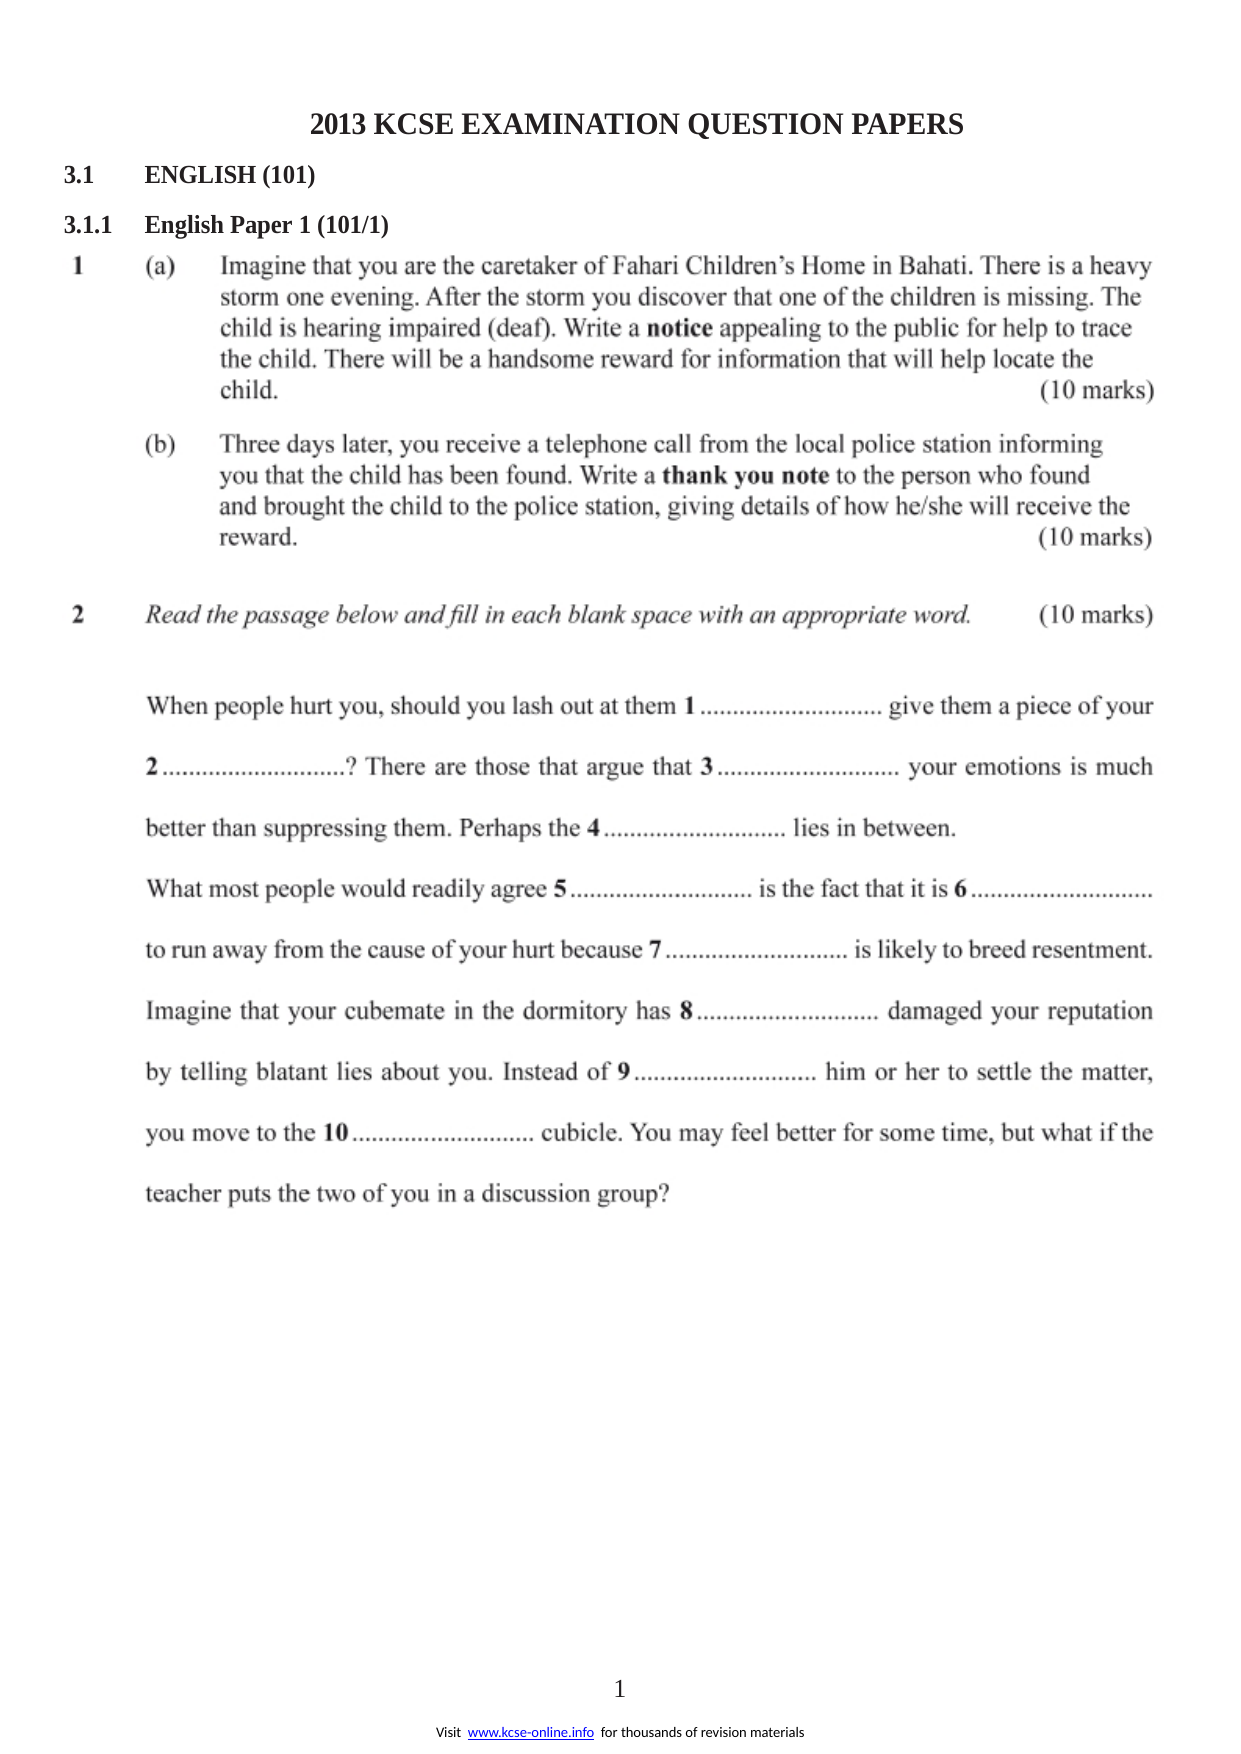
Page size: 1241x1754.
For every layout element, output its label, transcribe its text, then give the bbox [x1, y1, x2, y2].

text 1 [34, 1643, 1240, 1712]
picture [62, 589, 1171, 1221]
picture [62, 420, 1161, 557]
text 3.1.1 English Paper 1 (101/1) [34, 194, 1240, 243]
text 2013 KCSE EXAMINATION QUESTION PAPERS [34, 109, 1240, 141]
text 3.1 ENGLISH (101) [34, 141, 1240, 194]
picture [62, 243, 1165, 419]
